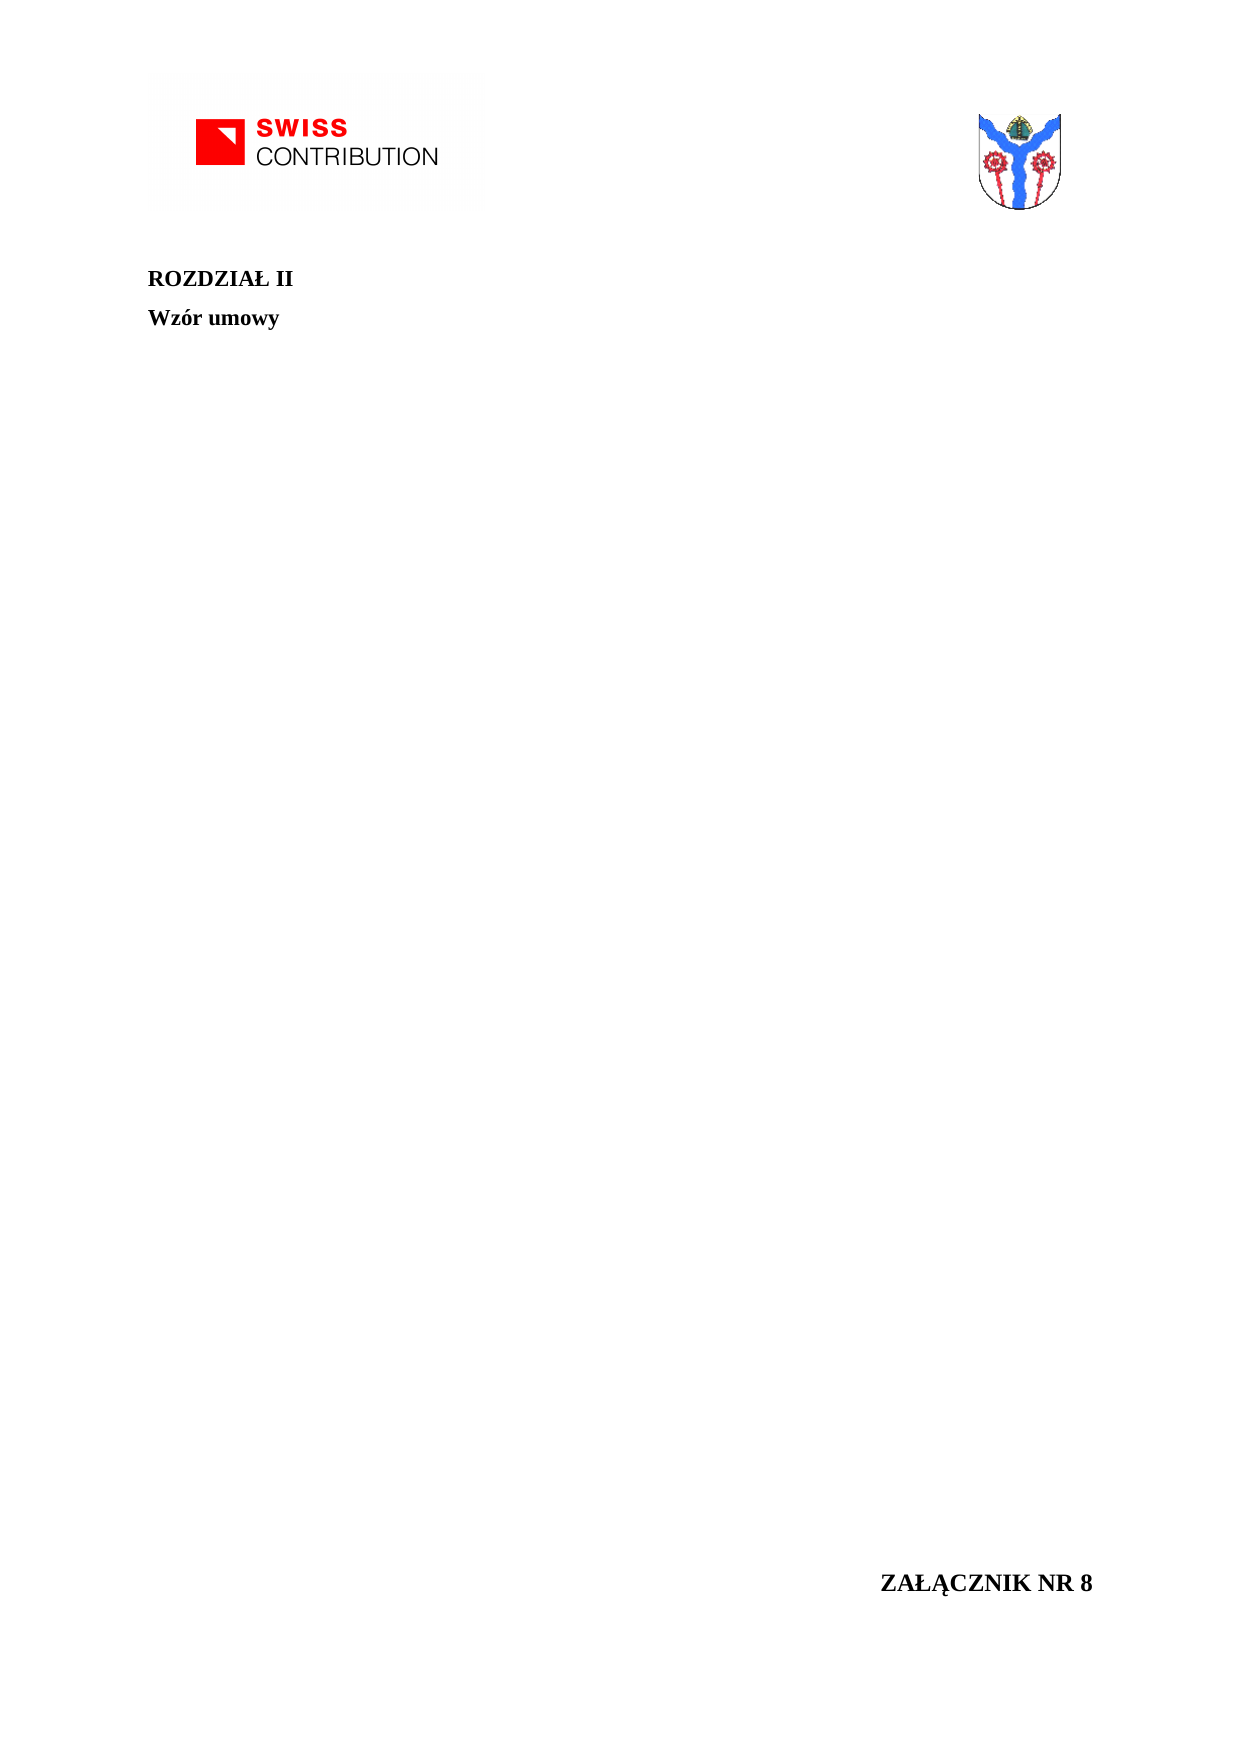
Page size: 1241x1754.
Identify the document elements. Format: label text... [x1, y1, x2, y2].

text ROZDZIAŁ II [148, 265, 1093, 291]
text Wzór umowy [148, 304, 1093, 331]
text ZAŁĄCZNIK NR 8 [148, 1568, 1093, 1596]
picture [147, 73, 486, 211]
picture [978, 114, 1062, 211]
